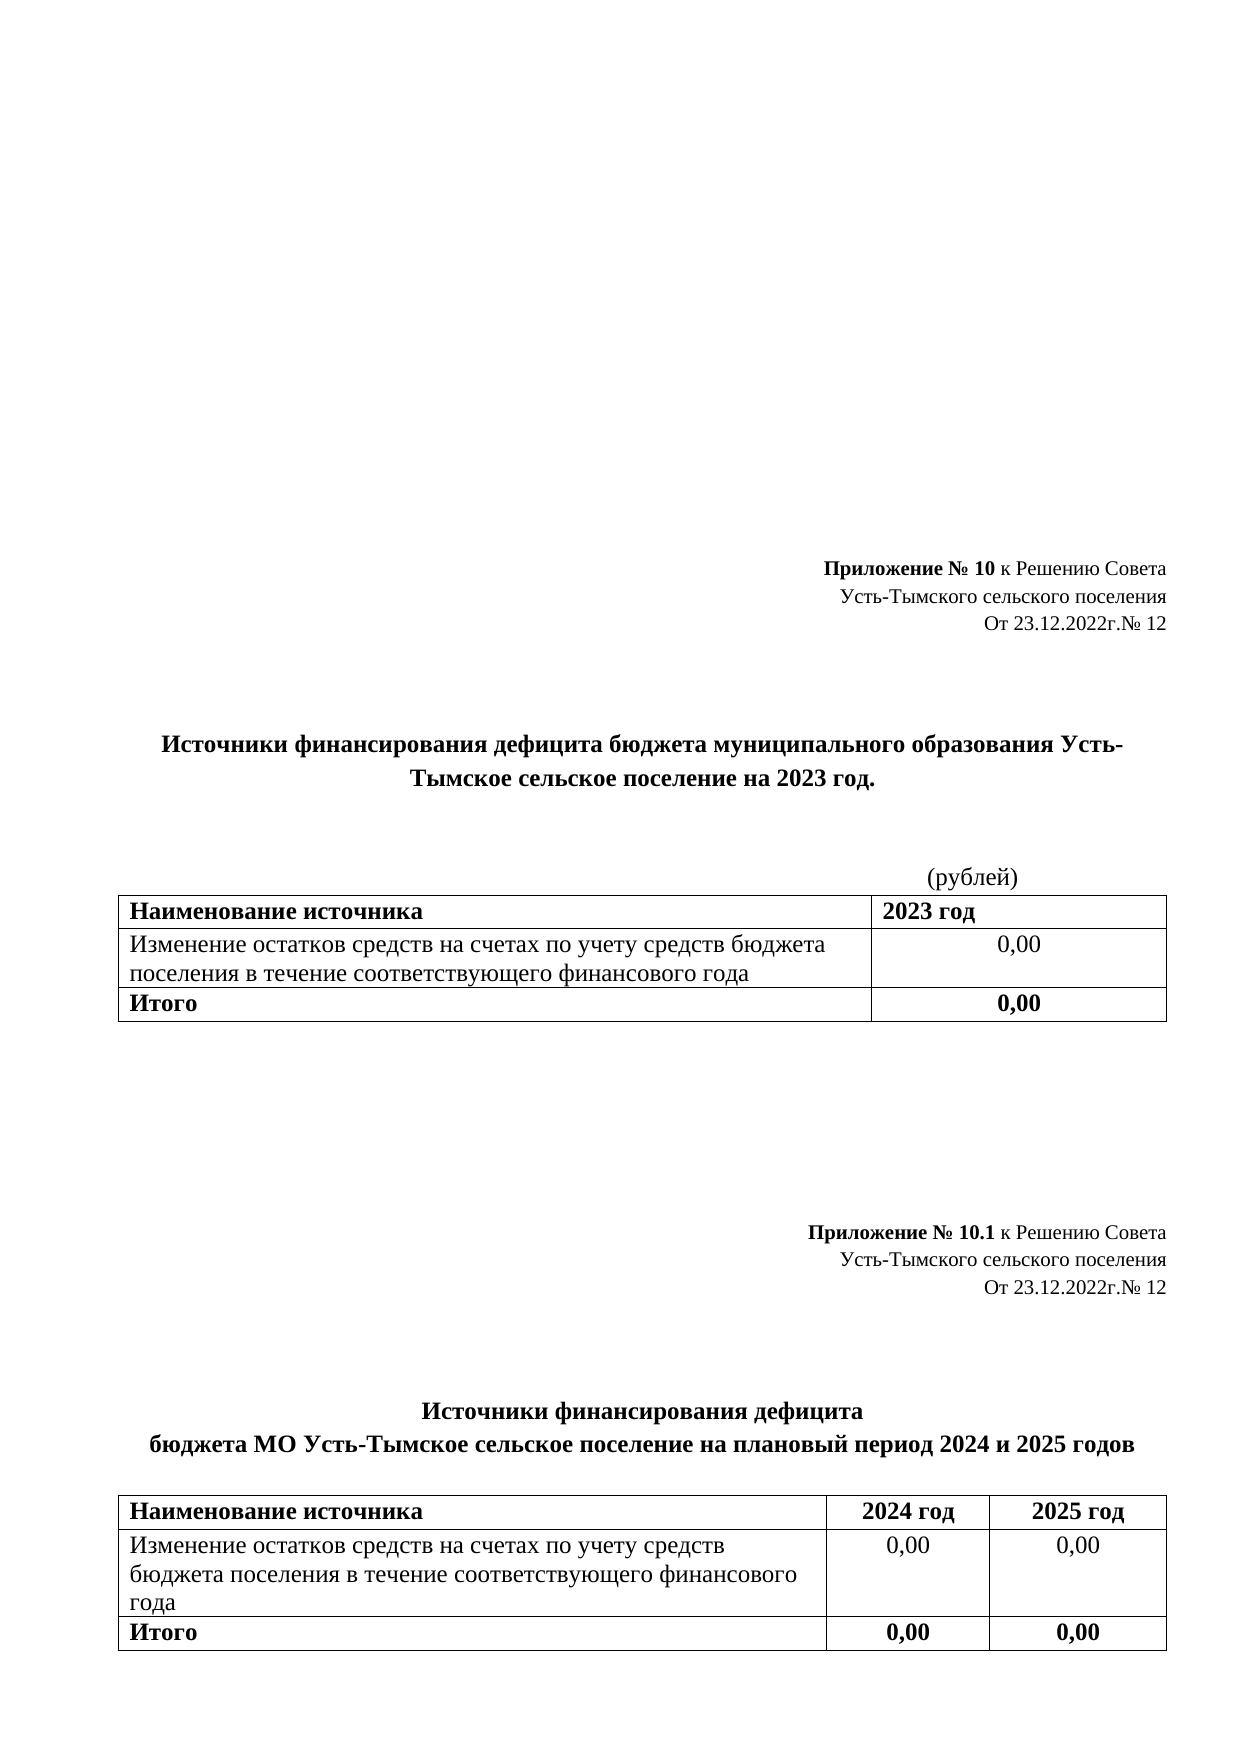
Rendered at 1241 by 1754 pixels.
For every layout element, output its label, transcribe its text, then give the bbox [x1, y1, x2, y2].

text Источники финансирования дефицита бюджета муниципального образования Усть-Тымское сельское поселение на 2023 год. [118, 729, 1167, 791]
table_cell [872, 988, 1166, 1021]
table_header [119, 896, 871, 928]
text Приложение № 10.1 к Решению Совета [118, 1220, 1167, 1244]
text Приложение № 10 к Решению Совета [118, 556, 1167, 580]
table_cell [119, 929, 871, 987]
text Усть-Тымского сельского поселения [118, 583, 1167, 608]
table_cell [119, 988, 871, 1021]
text (рублей) [634, 862, 1167, 890]
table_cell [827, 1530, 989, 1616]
text бюджета МО Усть-Тымское сельское поселение на плановый период 2024 и 2025 годов [118, 1429, 1167, 1458]
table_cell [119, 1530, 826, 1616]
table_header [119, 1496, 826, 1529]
text От 23.12.2022г.№ 12 [118, 611, 1167, 635]
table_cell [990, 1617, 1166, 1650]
text Источники финансирования дефицита [118, 1396, 1167, 1425]
text Усть-Тымского сельского поселения [118, 1247, 1167, 1271]
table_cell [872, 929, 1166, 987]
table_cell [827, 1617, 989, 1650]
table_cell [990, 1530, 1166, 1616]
text От 23.12.2022г.№ 12 [118, 1275, 1167, 1299]
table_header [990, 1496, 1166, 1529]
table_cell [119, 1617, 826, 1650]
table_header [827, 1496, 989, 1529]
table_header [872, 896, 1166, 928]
